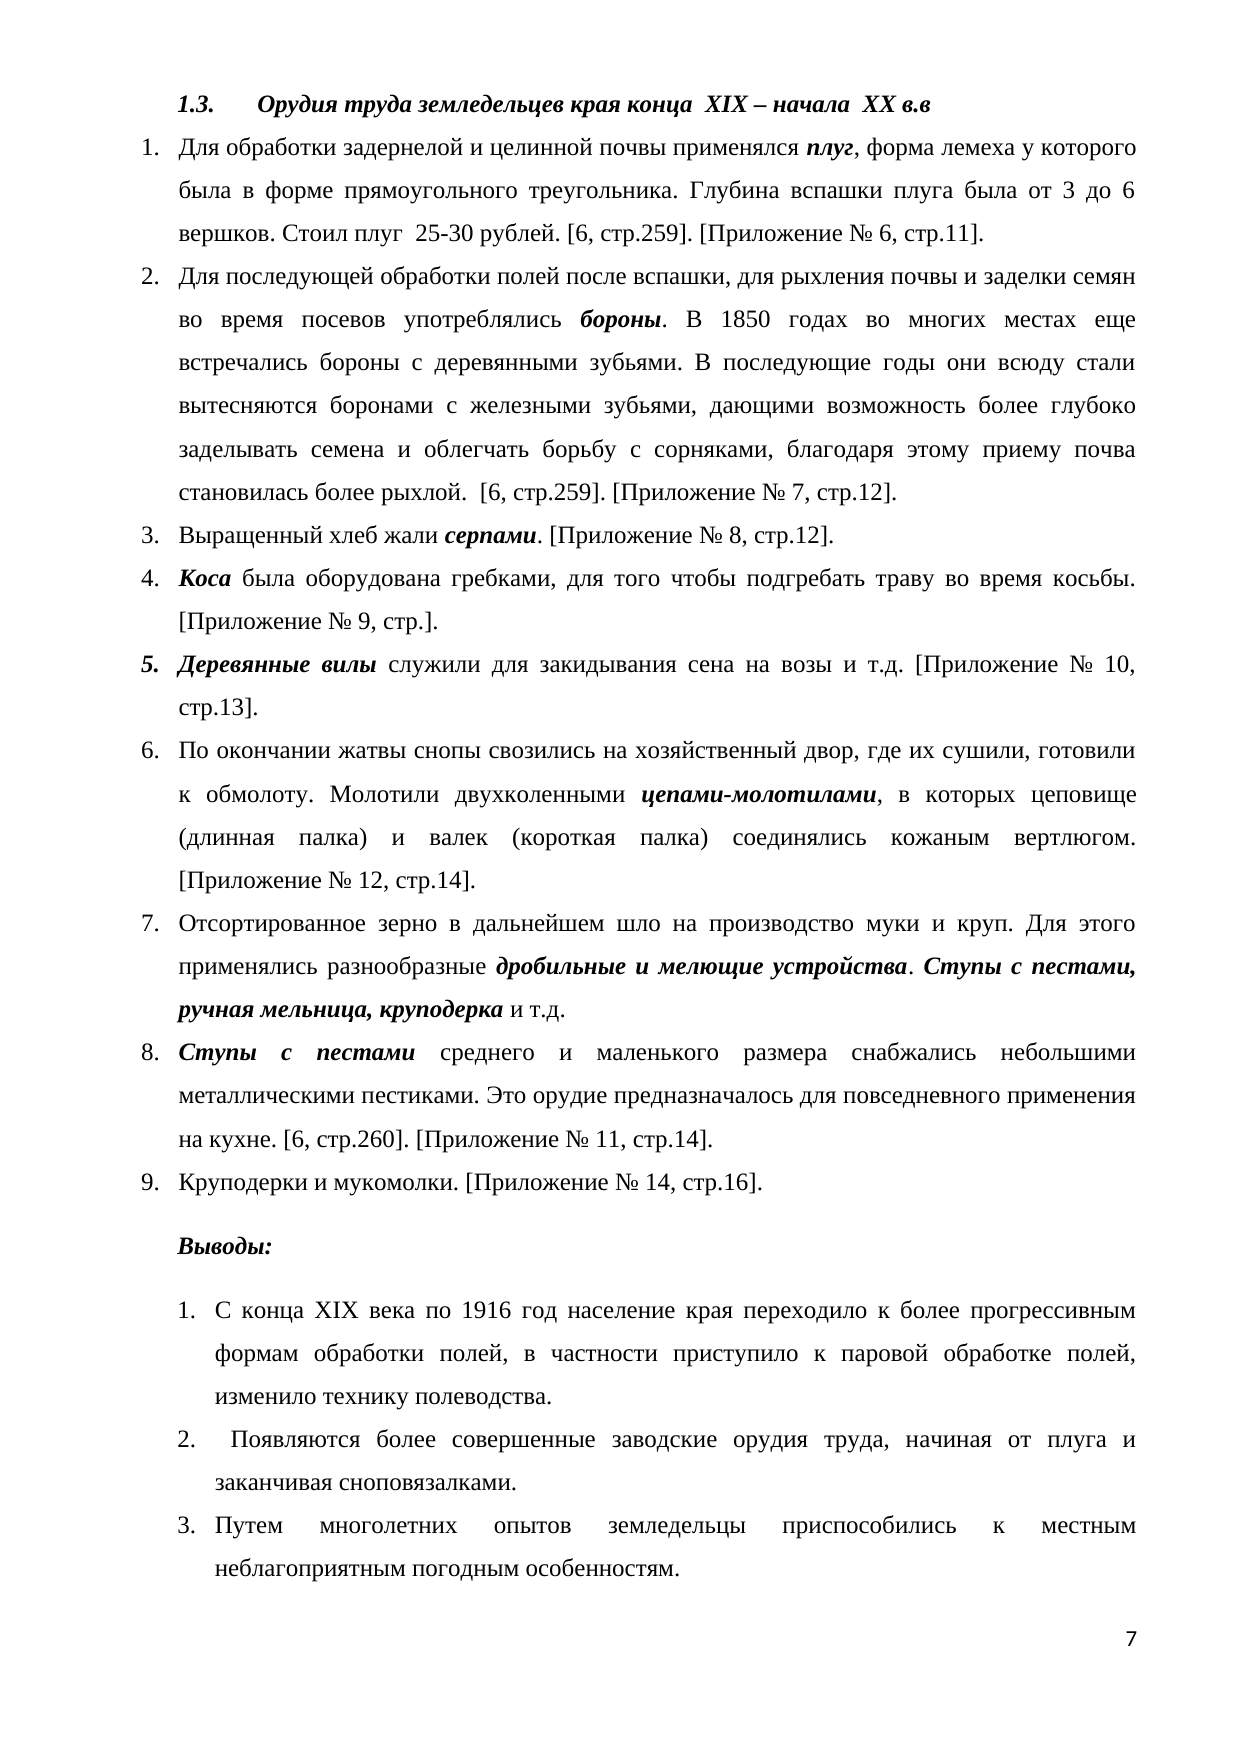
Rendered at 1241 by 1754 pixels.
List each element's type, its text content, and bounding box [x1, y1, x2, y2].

list Отсортированное зерно в дальнейшем шло на производство муки и круп. Для этого применялись разнообразные дробильные и мелющие устройства. Ступы с пестами, ручная мельница, круподерка и т.д. [141, 908, 1137, 1023]
list Коса была оборудована гребками, для того чтобы подгребать траву во время косьбы. [Приложение № 9, стр.]. [141, 563, 1137, 635]
list Круподерки и мукомолки. [Приложение № 14, стр.16]. [141, 1167, 1137, 1196]
list С конца XIX века по 1916 год население края переходило к более прогрессивным формам обработки полей, в частности приступило к паровой обработке полей, изменило технику полеводства. [177, 1295, 1137, 1410]
list Орудия труда земледельцев края конца XIX – начала XX в.в [177, 89, 1137, 117]
list Для обработки задернелой и целинной почвы применялся плуг, форма лемеха у которого была в форме прямоугольного треугольника. Глубина вспашки плуга была от 3 до 6 вершков. Стоил плуг 25-30 рублей. [6, стр.259]. [Приложение № 6, стр.11]. [141, 132, 1137, 247]
text Выводы: [103, 1231, 1137, 1259]
list Деревянные вилы служили для закидывания сена на возы и т.д. [Приложение № 10, стр.13]. [141, 649, 1137, 721]
list Путем многолетних опытов земледельцы приспособились к местным неблагоприятным погодным особенностям. [177, 1510, 1137, 1582]
list Выращенный хлеб жали серпами. [Приложение № 8, стр.12]. [141, 520, 1137, 549]
list Появляются более совершенные заводские орудия труда, начиная от плуга и заканчивая сноповязалками. [177, 1424, 1137, 1496]
list По окончании жатвы снопы свозились на хозяйственный двор, где их сушили, готовили к обмолоту. Молотили двухколенными цепами-молотилами, в которых цеповище (длинная палка) и валек (короткая палка) соединялись кожаным вертлюгом. [Приложение № 12, стр.14]. [141, 736, 1137, 894]
list Для последующей обработки полей после вспашки, для рыхления почвы и заделки семян во время посевов употреблялись бороны. В 1850 годах во многих местах еще встречались бороны с деревянными зубьями. В последующие годы они всюду стали вытесняются боронами с железными зубьями, дающими возможность более глубоко заделывать семена и облегчать борьбу с сорняками, благодаря этому приему почва становилась более рыхлой. [6, стр.259]. [Приложение № 7, стр.12]. [141, 261, 1137, 506]
list Ступы с пестами среднего и маленького размера снабжались небольшими металлическими пестиками. Это орудие предназначалось для повседневного применения на кухне. [6, стр.260]. [Приложение № 11, стр.14]. [141, 1037, 1137, 1152]
